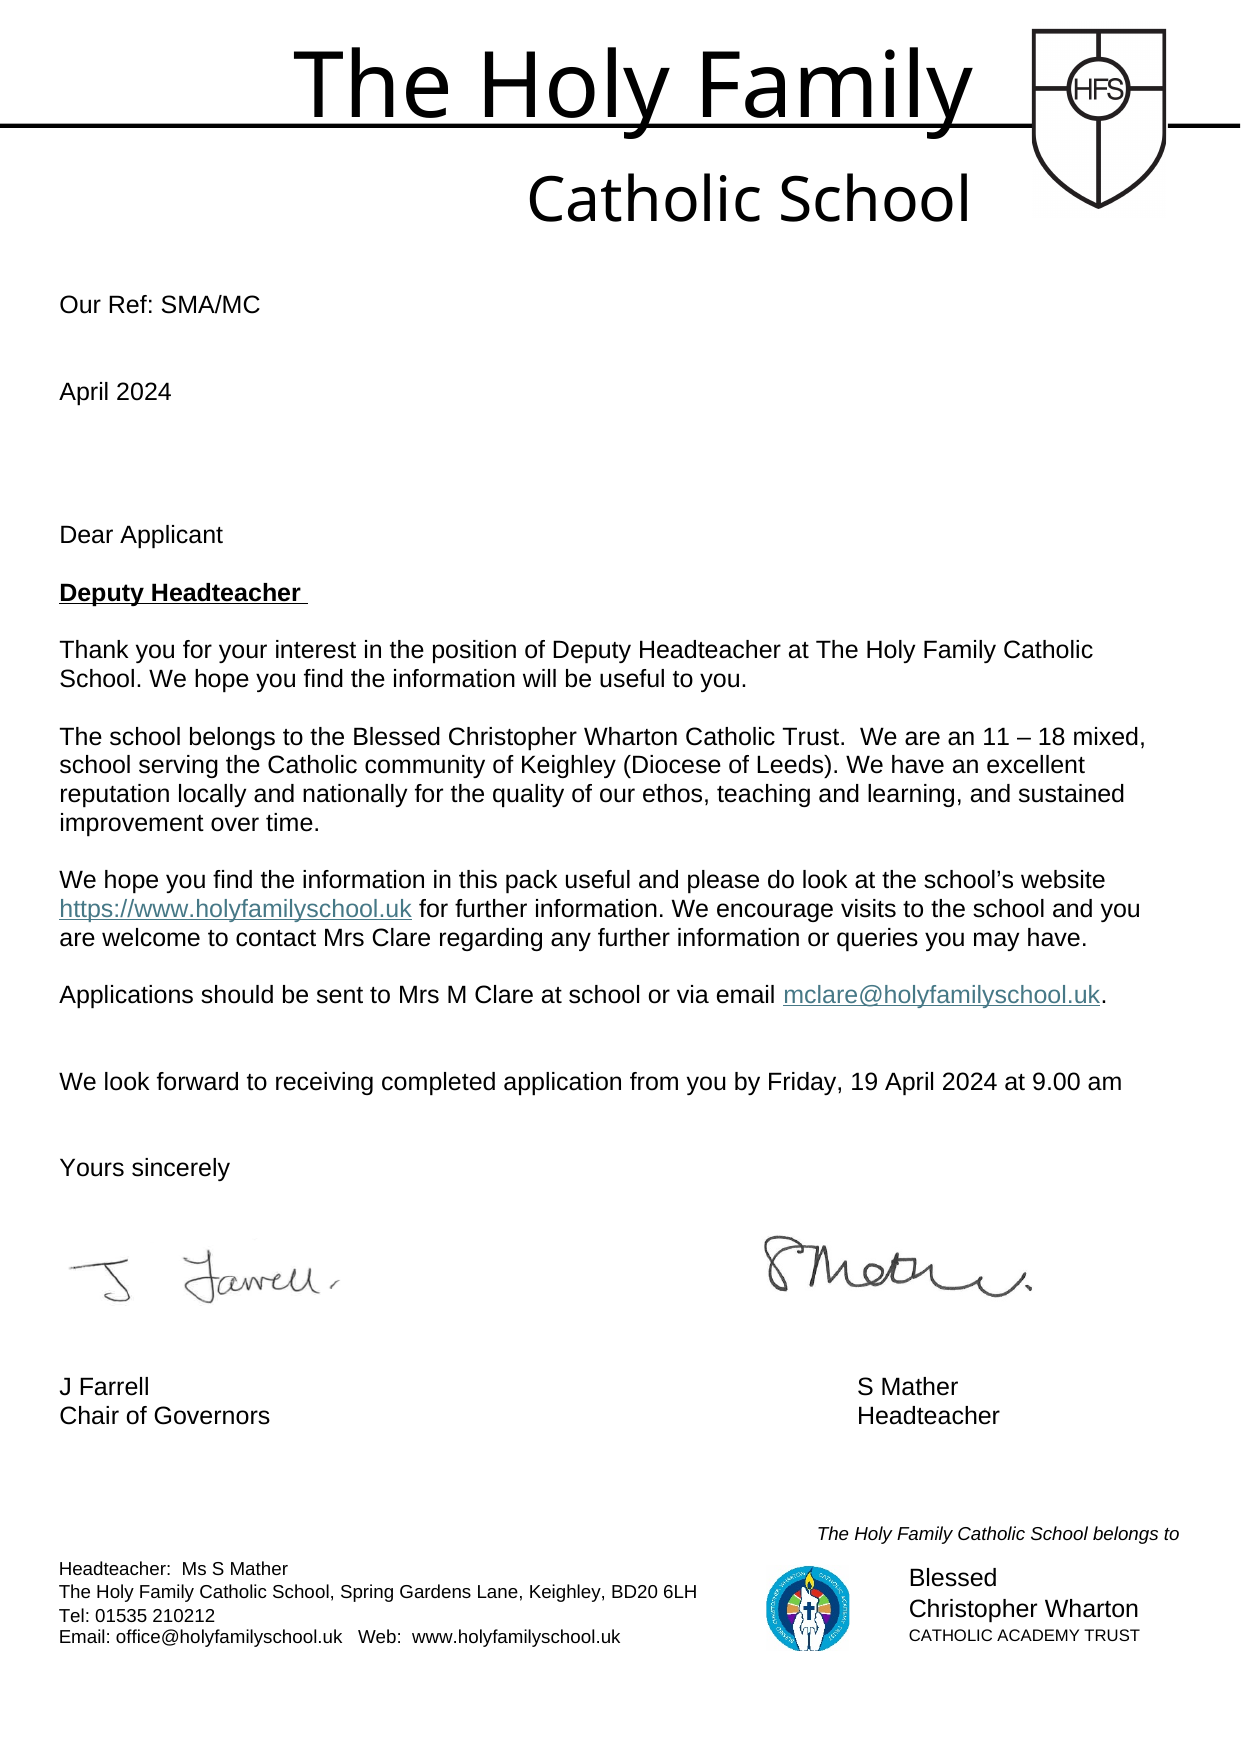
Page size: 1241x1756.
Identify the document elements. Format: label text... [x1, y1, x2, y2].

picture [740, 1207, 1059, 1332]
text April 2024 [59, 376, 1181, 405]
text Deputy Headteacher [59, 578, 1181, 606]
text Our Ref: SMA/MC [59, 290, 1181, 319]
picture [832, 1628, 841, 1637]
picture [786, 1575, 794, 1581]
text Applications should be sent to Mrs M Clare at school or via email mclare@holyfamilyschool.uk. [59, 980, 1181, 1009]
picture [764, 1565, 853, 1652]
picture [828, 1577, 836, 1585]
text Thank you for your interest in the position of Deputy Headteacher at The Holy Family Catholic School. We hope you find the information will be useful to you. [59, 635, 1181, 693]
picture [59, 1238, 358, 1315]
text We look forward to receiving completed application from you by Friday, 19 April 2024 at 9.00 am [59, 1066, 1181, 1095]
text Yours sincerely [59, 1153, 1181, 1181]
text The Holy Family Catholic School belongs to [0, 1523, 1181, 1544]
picture [778, 1628, 789, 1639]
text We hope you find the information in this pack useful and please do look at the school’s website https://www.holyfamilyschool.uk for further information. We encourage visits to the school and you are welcome to contact Mrs Clare regarding any further information or queries you may have. [59, 865, 1181, 951]
picture [1031, 21, 1167, 218]
text J Farrell S Mather [59, 1372, 1181, 1401]
picture [771, 1608, 775, 1618]
text Chair of Governors Headteacher [59, 1401, 1181, 1429]
text The school belongs to the Blessed Christopher Wharton Catholic Trust. We are an 11 – 18 mixed, school serving the Catholic community of Keighley (Diocese of Leeds). We have an excellent reputation locally and nationally for the quality of our ethos, teaching and learning, and sustained improvement over time. [59, 721, 1181, 836]
text Dear Applicant [59, 520, 1181, 549]
